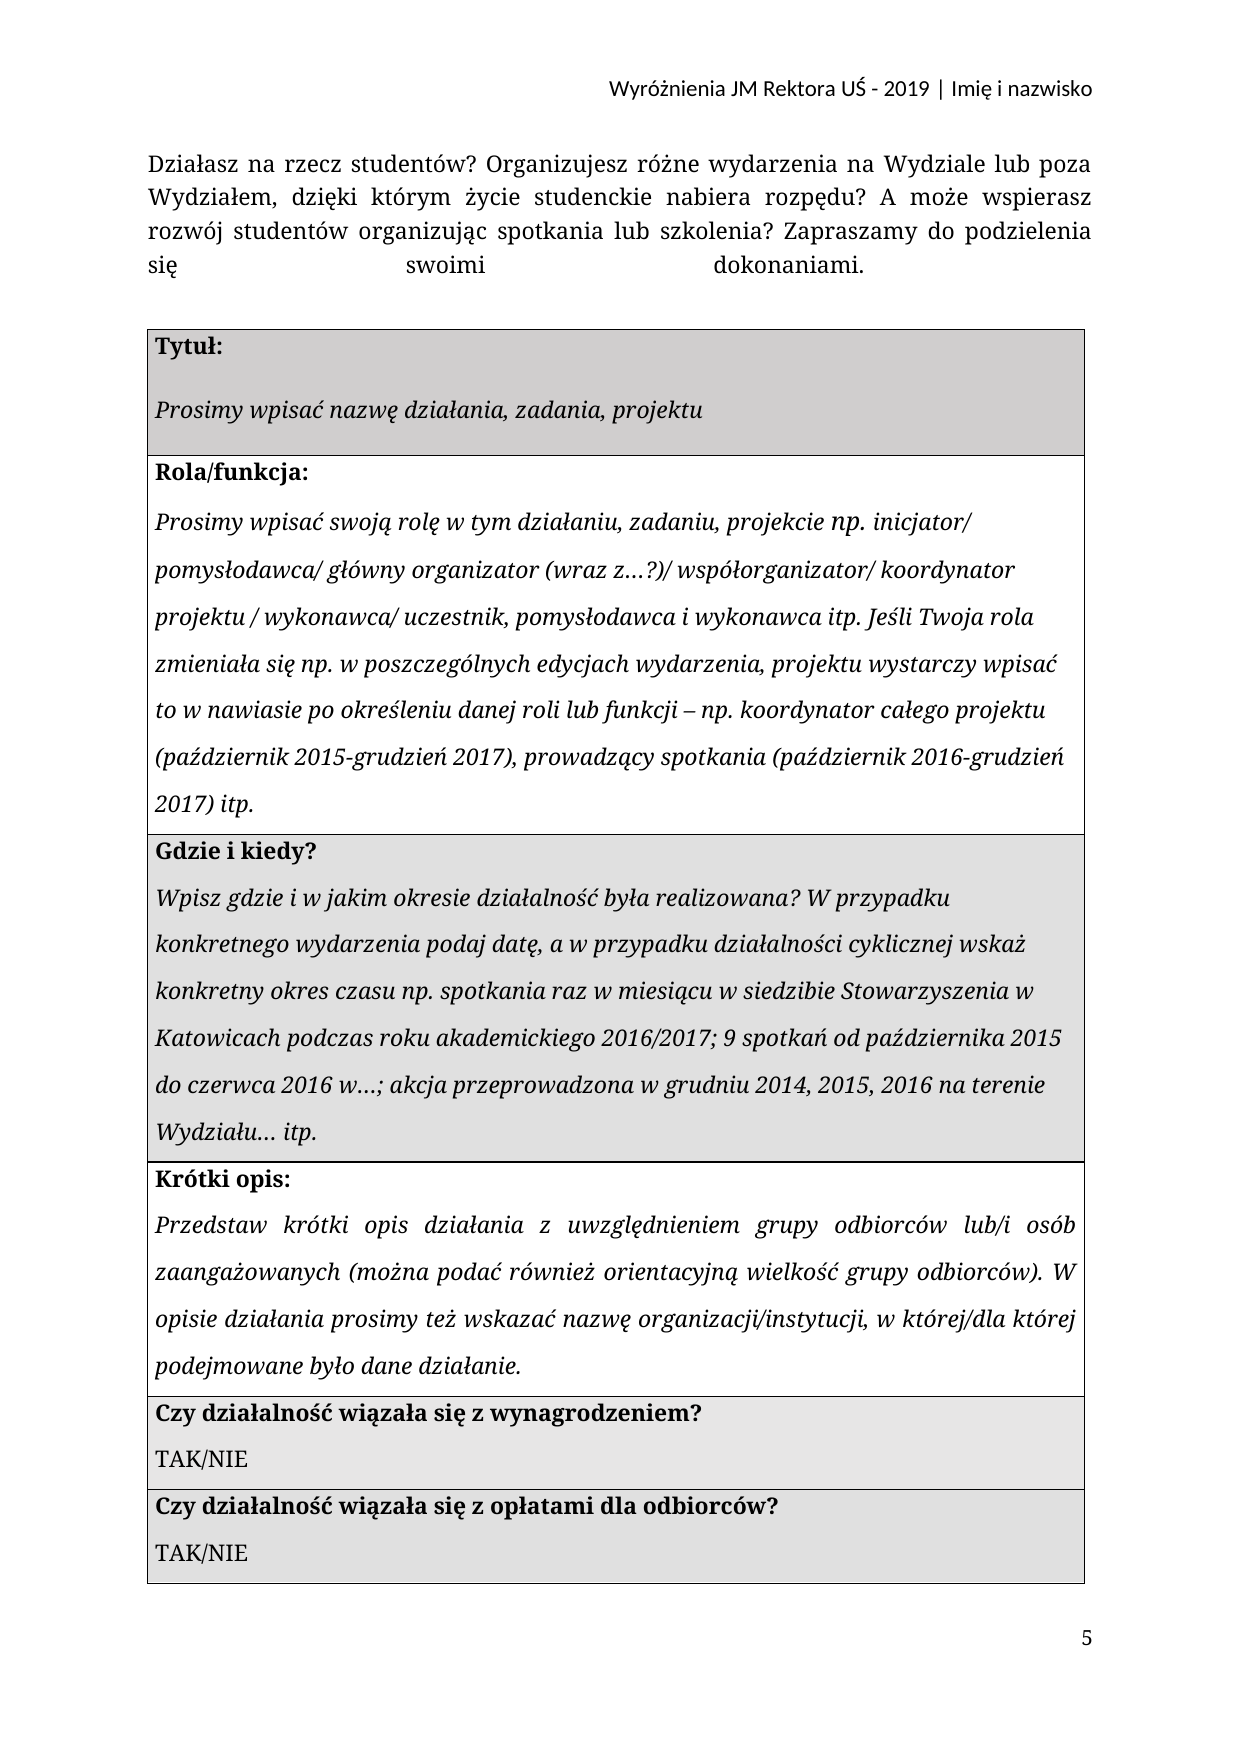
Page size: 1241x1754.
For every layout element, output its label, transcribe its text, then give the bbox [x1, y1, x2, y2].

table_header Tytuł: Prosimy wpisać nazwę działania, zadania, projektu [148, 330, 1084, 455]
table_cell Czy działalność wiązała się z opłatami dla odbiorców? TAK/NIE [148, 1490, 1084, 1582]
text Działasz na rzecz studentów? Organizujesz różne wydarzenia na Wydziale lub poza Wydziałem, dzięki którym życie studenckie nabiera rozpędu? A może wspierasz rozwój studentów organizując spotkania lub szkolenia? Zapraszamy do podzielenia się swoimi dokonaniami. [148, 148, 1093, 310]
table_cell Czy działalność wiązała się z wynagrodzeniem? TAK/NIE [148, 1397, 1084, 1489]
table_cell Rola/funkcja: Prosimy wpisać swoją rolę w tym działaniu, zadaniu, projekcie np. inicjator/ pomysłodawca/ główny organizator (wraz z…?)/ współorganizator/ koordynator projektu / wykonawca/ uczestnik, pomysłodawca i wykonawca itp. Jeśli Twoja rola zmieniała się np. w poszczególnych edycjach wydarzenia, projektu wystarczy wpisać to w nawiasie po określeniu danej roli lub funkcji – np. koordynator całego projektu (październik 2015-grudzień 2017), prowadzący spotkania (październik 2016-grudzień 2017) itp. [148, 456, 1084, 834]
table_cell Gdzie i kiedy? Wpisz gdzie i w jakim okresie działalność była realizowana? W przypadku konkretnego wydarzenia podaj datę, a w przypadku działalności cyklicznej wskaż konkretny okres czasu np. spotkania raz w miesiącu w siedzibie Stowarzyszenia w Katowicach podczas roku akademickiego 2016/2017; 9 spotkań od października 2015 do czerwca 2016 w…; akcja przeprowadzona w grudniu 2014, 2015, 2016 na terenie Wydziału… itp. [148, 835, 1084, 1161]
table_cell Krótki opis: Przedstaw krótki opis działania z uwzględnieniem grupy odbiorców lub/i osób zaangażowanych (można podać również orientacyjną wielkość grupy odbiorców). W opisie działania prosimy też wskazać nazwę organizacji/instytucji, w której/dla której podejmowane było dane działanie. [148, 1163, 1084, 1396]
